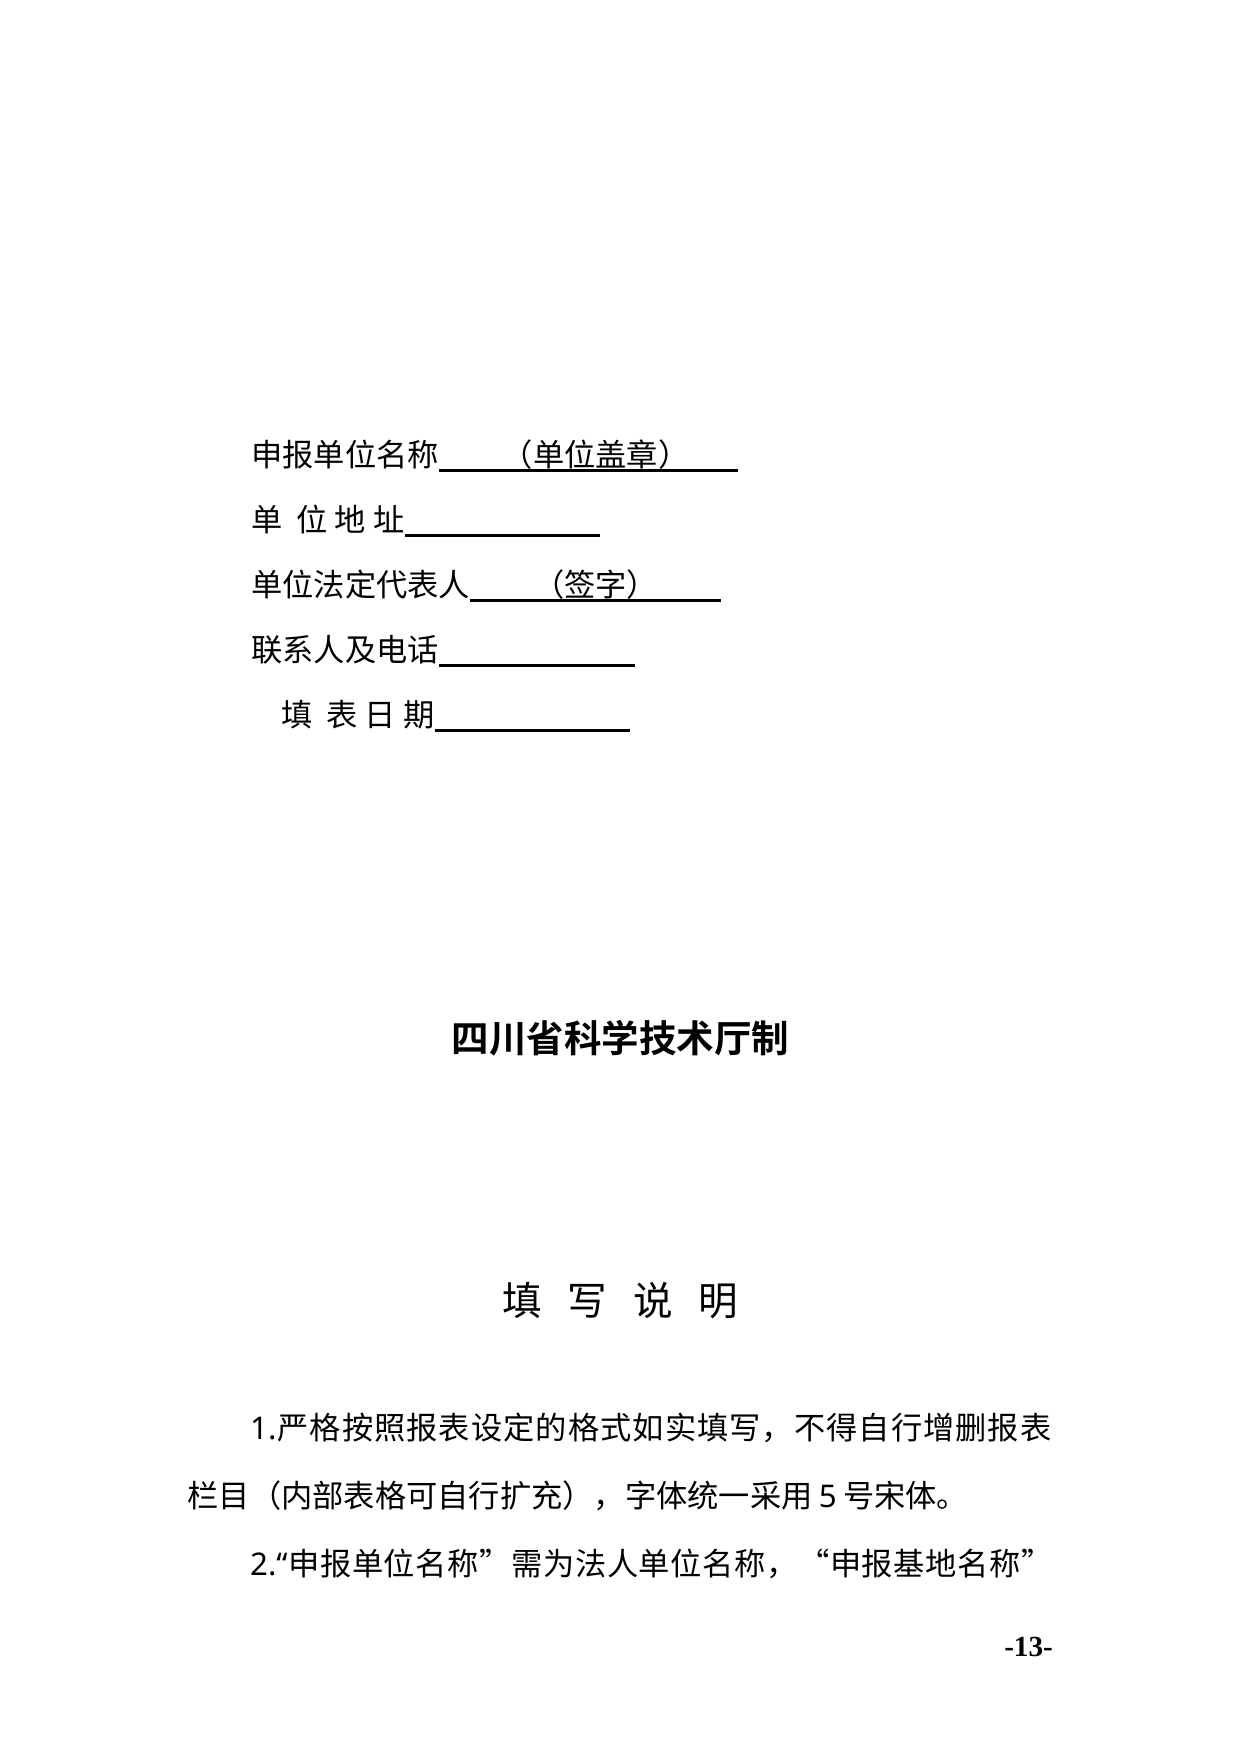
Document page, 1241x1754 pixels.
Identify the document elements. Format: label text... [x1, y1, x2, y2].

text 联系人及电话 [187, 616, 1053, 681]
text 单位法定代表人 （签字） [187, 551, 1053, 616]
text 1.严格按照报表设定的格式如实填写，不得自行增删报表栏目（内部表格可自行扩充），字体统一采用5号宋体。 [187, 1403, 1053, 1517]
text 单 位 地 址 [187, 486, 1053, 551]
text 申报单位名称 （单位盖章） [187, 421, 1053, 486]
text 填 表 日 期 [187, 681, 1053, 746]
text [187, 1539, 1053, 1585]
text 填 写 说 明 [187, 1269, 1053, 1326]
text 四川省科学技术厅制 [187, 1004, 1053, 1069]
